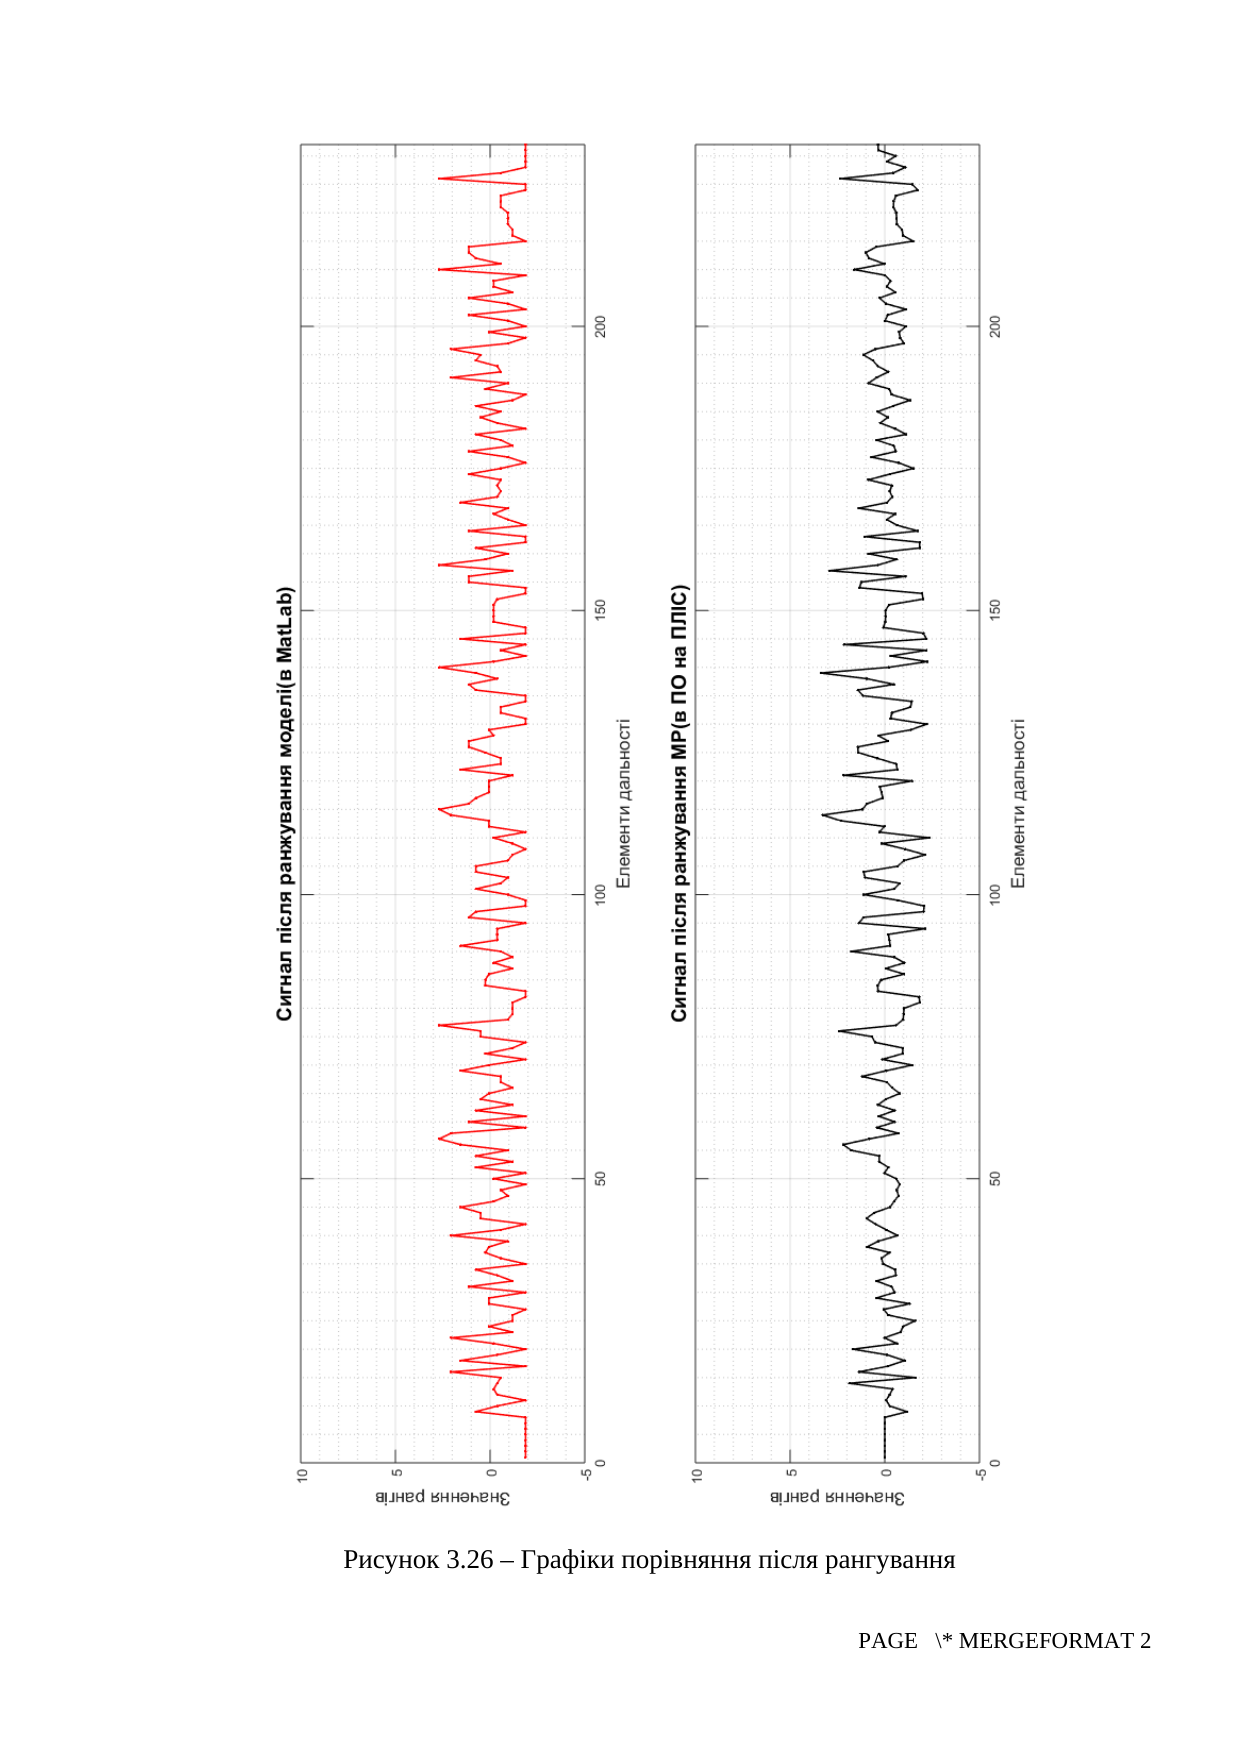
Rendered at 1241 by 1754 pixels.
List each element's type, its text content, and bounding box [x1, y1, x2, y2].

picture [262, 130, 1037, 1525]
text Рисунок 3.26 – Графіки порівняння після рангування [148, 1544, 1152, 1575]
